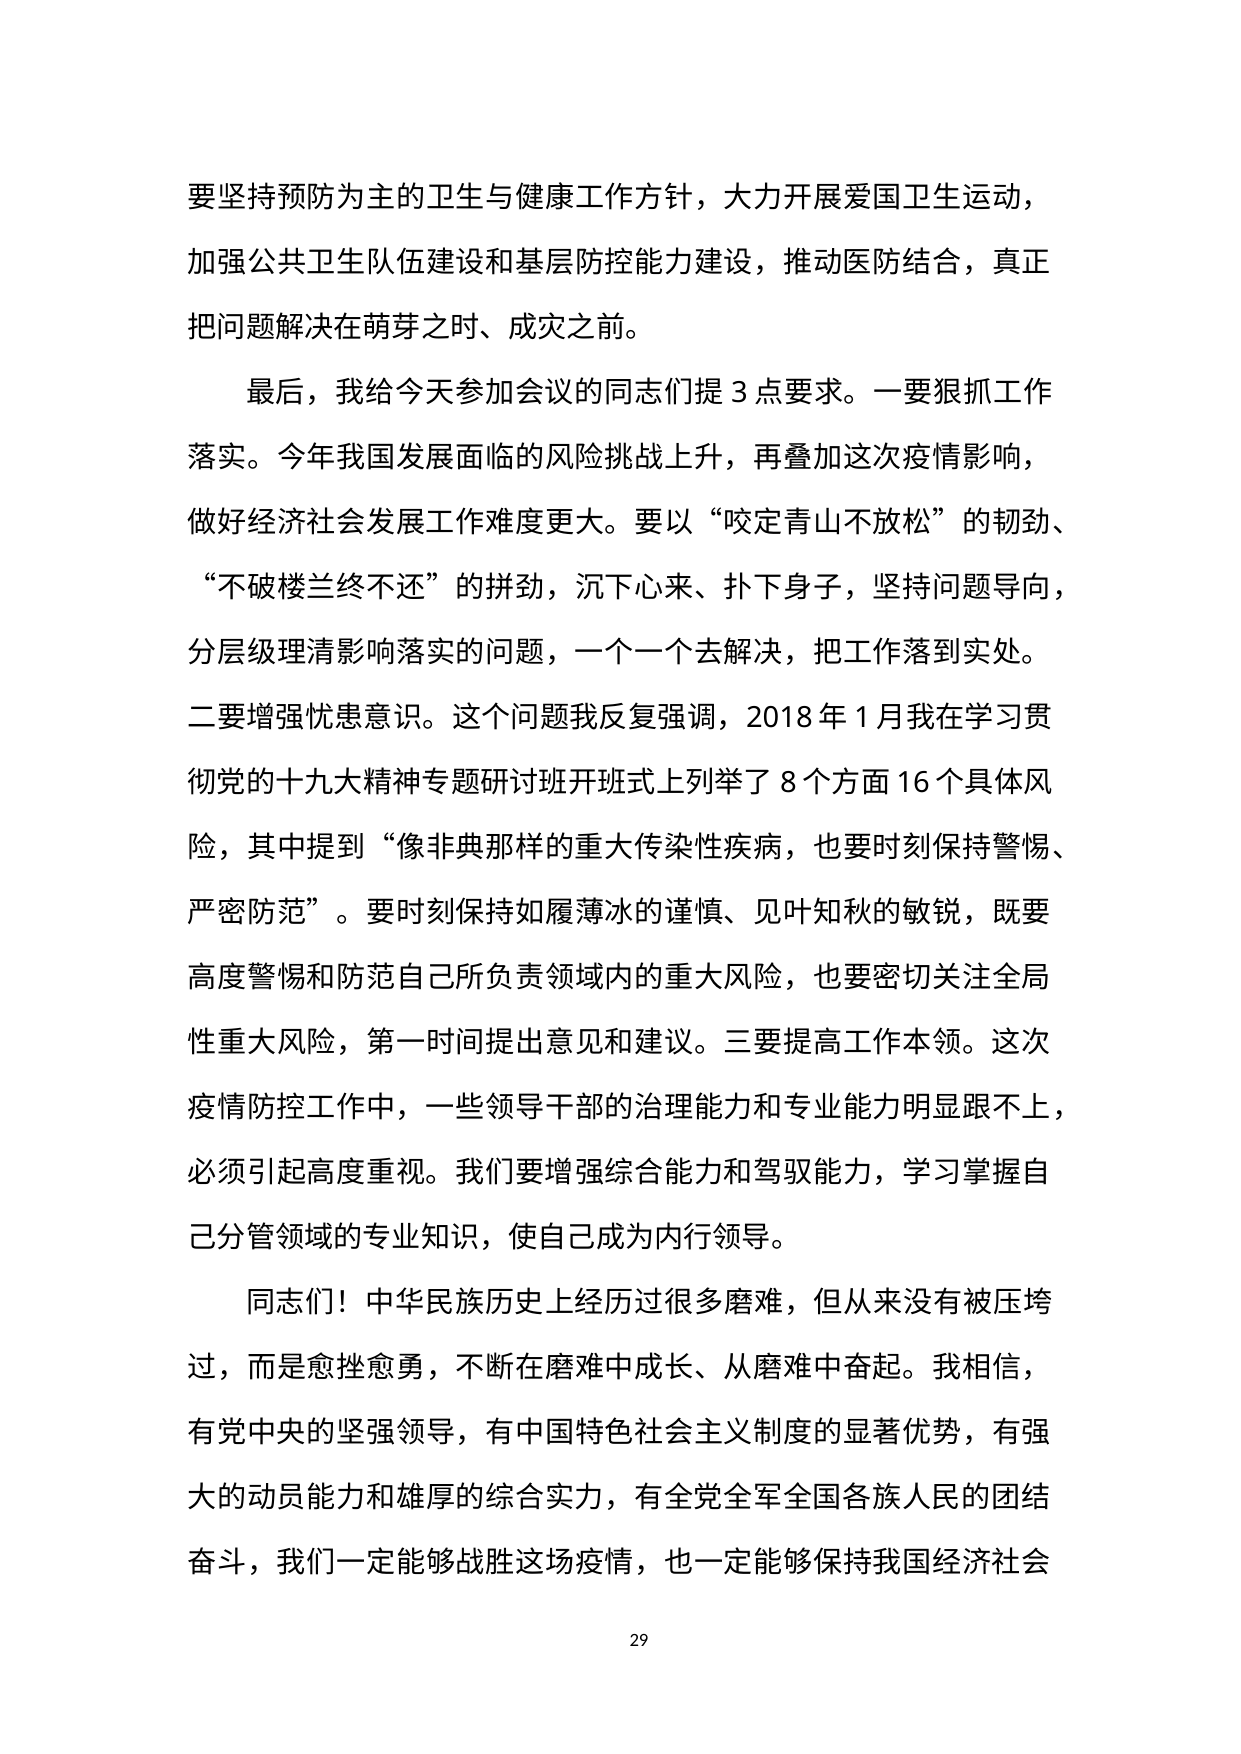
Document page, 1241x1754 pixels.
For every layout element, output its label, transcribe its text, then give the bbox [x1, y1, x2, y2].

text 最后，我给今天参加会议的同志们提3点要求。一要狠抓工作落实。今年我国发展面临的风险挑战上升，再叠加这次疫情影响，做好经济社会发展工作难度更大。要以“咬定青山不放松”的韧劲、“不破楼兰终不还”的拼劲，沉下心来、扑下身子，坚持问题导向，分层级理清影响落实的问题，一个一个去解决，把工作落到实处。二要增强忧患意识。这个问题我反复强调，2018年1月我在学习贯彻党的十九大精神专题研讨班开班式上列举了8个方面16个具体风险，其中提到“像非典那样的重大传染性疾病，也要时刻保持警惕、严密防范”。要时刻保持如履薄冰的谨慎、见叶知秋的敏锐，既要高度警惕和防范自己所负责领域内的重大风险，也要密切关注全局性重大风险，第一时间提出意见和建议。三要提高工作本领。这次疫情防控工作中，一些领导干部的治理能力和专业能力明显跟不上，必须引起高度重视。我们要增强综合能力和驾驭能力，学习掌握自己分管领域的专业知识，使自己成为内行领导。 [187, 357, 1053, 1267]
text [187, 162, 1053, 357]
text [187, 1267, 1053, 1592]
